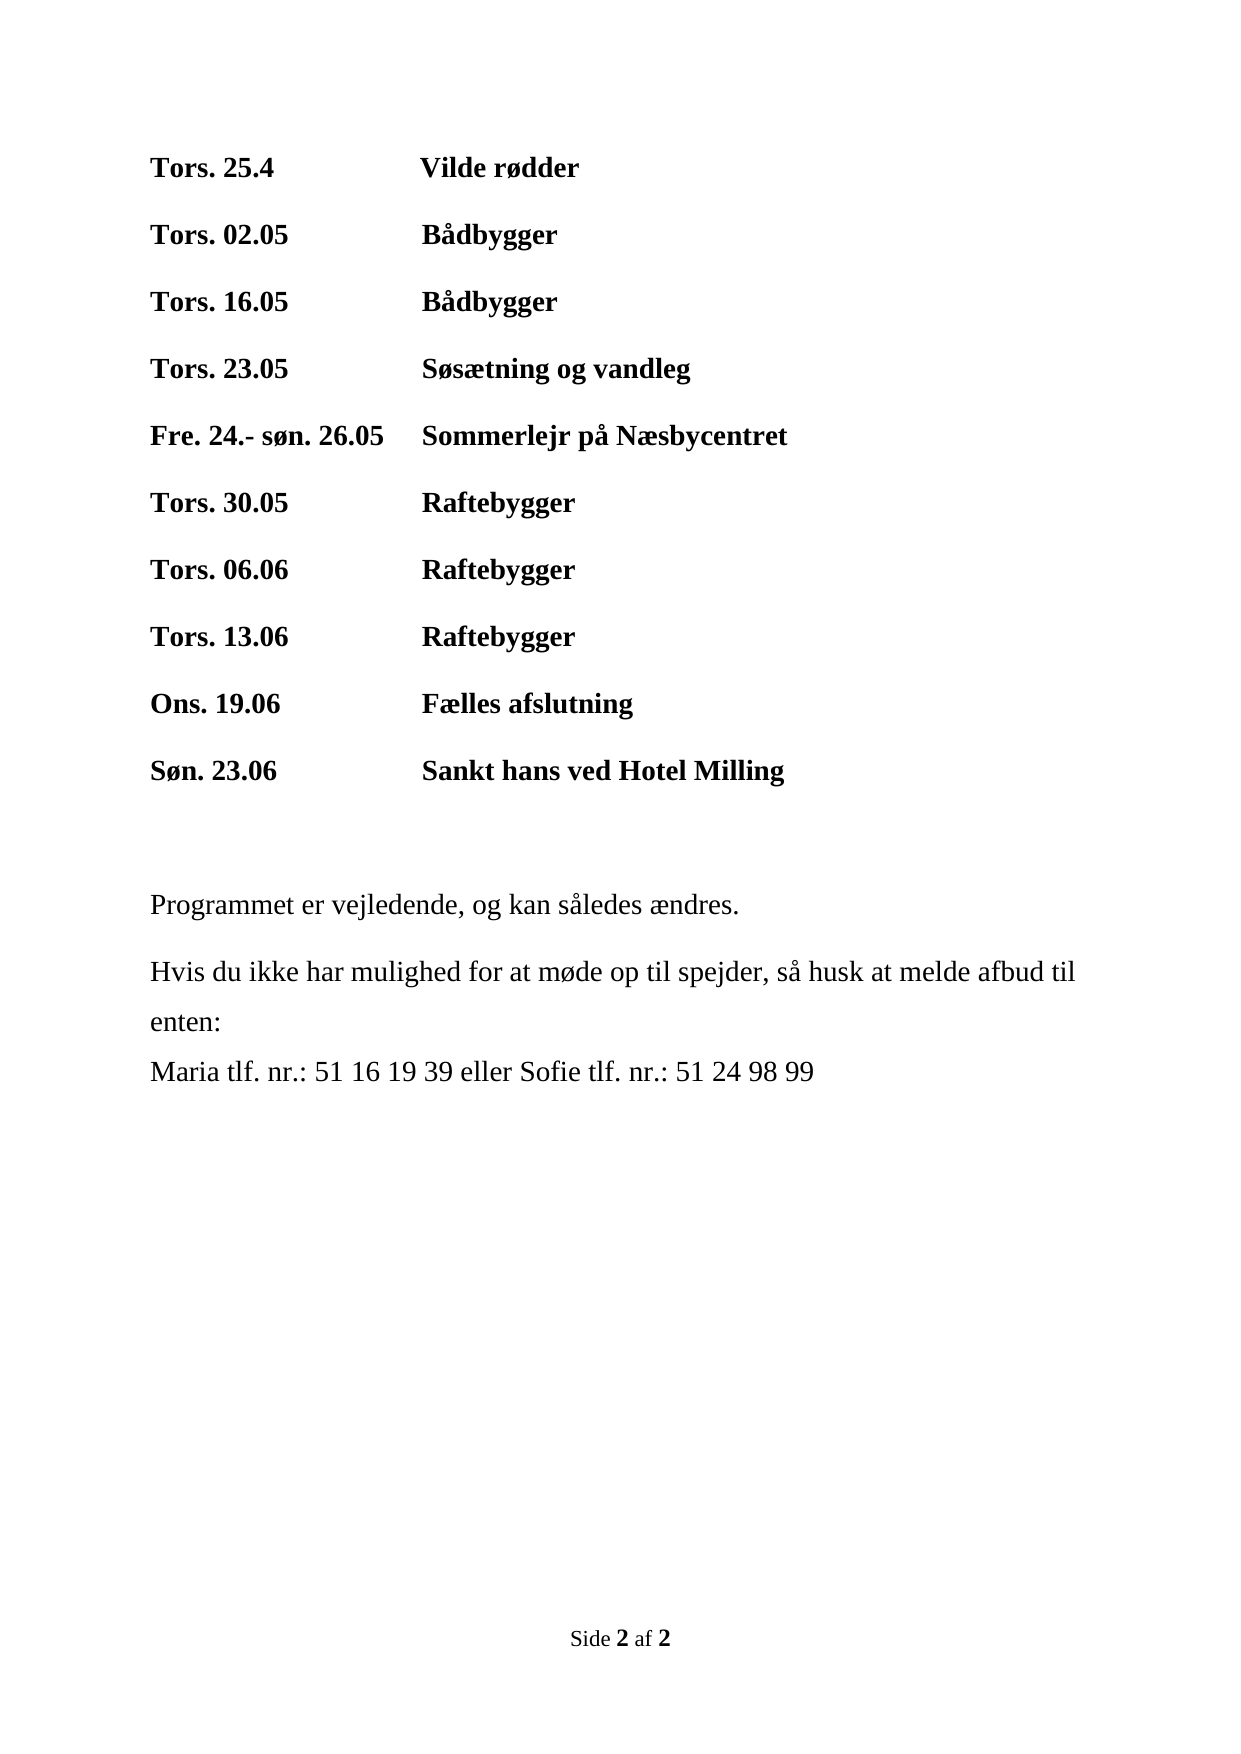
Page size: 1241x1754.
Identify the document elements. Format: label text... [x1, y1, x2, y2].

text Ons. 19.06 Fælles afslutning [150, 686, 1090, 719]
text Søn. 23.06 Sankt hans ved Hotel Milling [150, 753, 1090, 786]
text Hvis du ikke har mulighed for at møde op til spejder, så husk at melde afbud til enten: Maria tlf. nr.: 51 16 19 39 eller Sofie tlf. nr.: 51 24 98 99 [150, 954, 1090, 1088]
text Tors. 16.05 Bådbygger [150, 284, 1090, 317]
text Programmet er vejledende, og kan således ændres. [150, 887, 1090, 920]
text Tors. 30.05 Raftebygger [150, 485, 1090, 518]
text Tors. 02.05 Bådbygger [150, 217, 1090, 251]
text Tors. 06.06 Raftebygger [150, 552, 1090, 585]
text Tors. 25.4 Vilde rødder [150, 150, 1090, 183]
text Tors. 23.05 Søsætning og vandleg [150, 351, 1090, 384]
text Fre. 24.- søn. 26.05 Sommerlejr på Næsbycentret [150, 418, 1090, 451]
text Tors. 13.06 Raftebygger [150, 619, 1090, 652]
